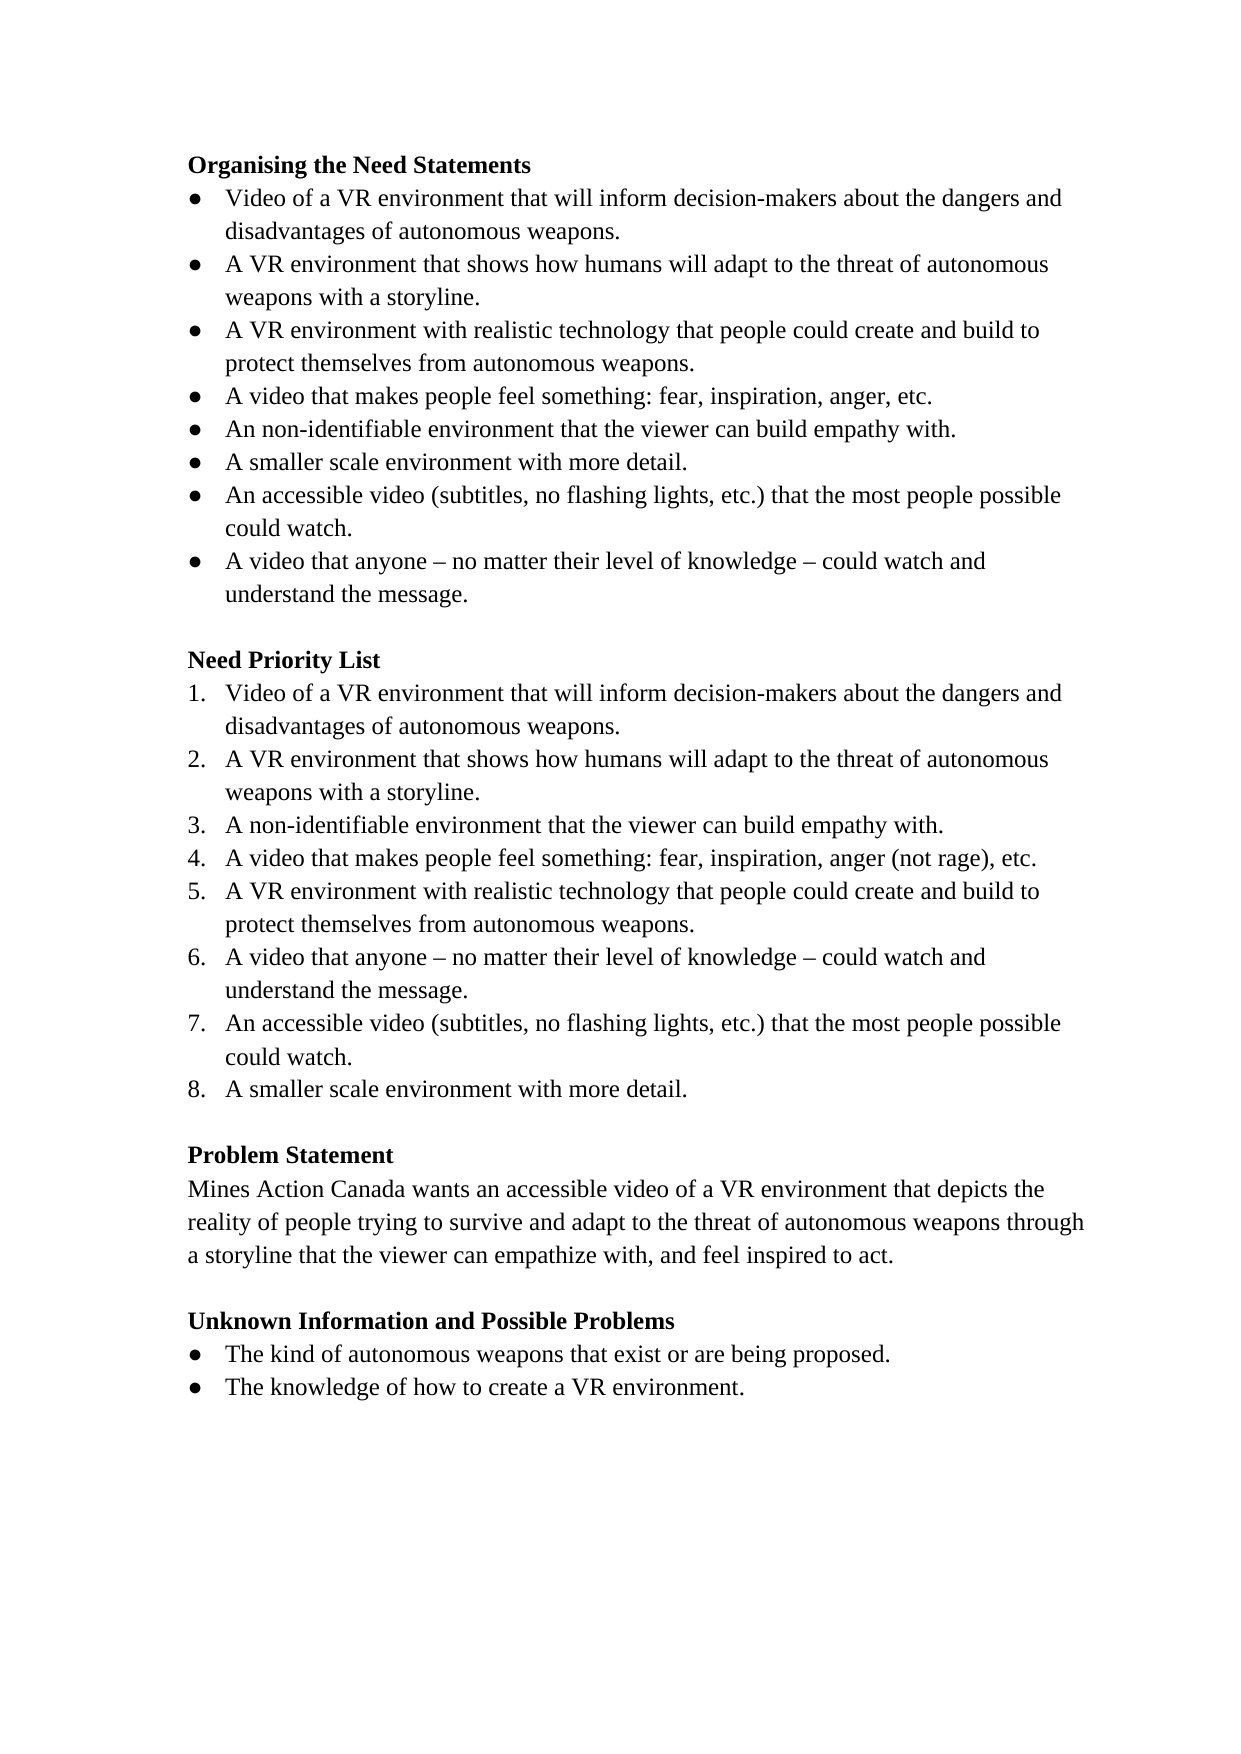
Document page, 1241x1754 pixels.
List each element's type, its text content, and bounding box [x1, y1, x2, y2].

list A non-identifiable environment that the viewer can build empathy with. [187, 810, 1090, 839]
list A VR environment with realistic technology that people could create and build to protect themselves from autonomous weapons. [187, 315, 1090, 377]
list A smaller scale environment with more detail. [187, 1074, 1090, 1103]
list An non-identifiable environment that the viewer can build empathy with. [187, 414, 1090, 443]
subtitle Video of a VR environment that will inform decision-makers about the dangers and disadvantages of autonomous weapons. [187, 678, 1090, 740]
list An accessible video (subtitles, no flashing lights, etc.) that the most people possible could watch. [187, 480, 1090, 542]
subtitle Problem Statement [187, 1141, 1090, 1169]
list A smaller scale environment with more detail. [187, 447, 1090, 476]
text Mines Action Canada wants an accessible video of a VR environment that depicts the reality of people trying to survive and adapt to the threat of autonomous weapons through a storyline that the viewer can empathize with, and feel inspired to act. [187, 1174, 1090, 1268]
subtitle Organising the Need Statements [187, 150, 1090, 179]
list A video that anyone – no matter their level of knowledge – could watch and understand the message. [187, 942, 1090, 1004]
list The knowledge of how to create a VR environment. [187, 1372, 1090, 1401]
list A VR environment with realistic technology that people could create and build to protect themselves from autonomous weapons. [187, 876, 1090, 938]
list A video that makes people feel something: fear, inspiration, anger, etc. [187, 381, 1090, 410]
list A video that makes people feel something: fear, inspiration, anger (not rage), etc. [187, 843, 1090, 872]
list A video that anyone – no matter their level of knowledge – could watch and understand the message. [187, 546, 1090, 608]
subtitle Video of a VR environment that will inform decision-makers about the dangers and disadvantages of autonomous weapons. [187, 183, 1090, 245]
list A VR environment that shows how humans will adapt to the threat of autonomous weapons with a storyline. [187, 249, 1090, 311]
list An accessible video (subtitles, no flashing lights, etc.) that the most people possible could watch. [187, 1008, 1090, 1070]
subtitle Unknown Information and Possible Problems [187, 1306, 1090, 1334]
list The kind of autonomous weapons that exist or are being proposed. [187, 1339, 1090, 1367]
subtitle Need Priority List [187, 645, 1090, 674]
list A VR environment that shows how humans will adapt to the threat of autonomous weapons with a storyline. [187, 744, 1090, 806]
